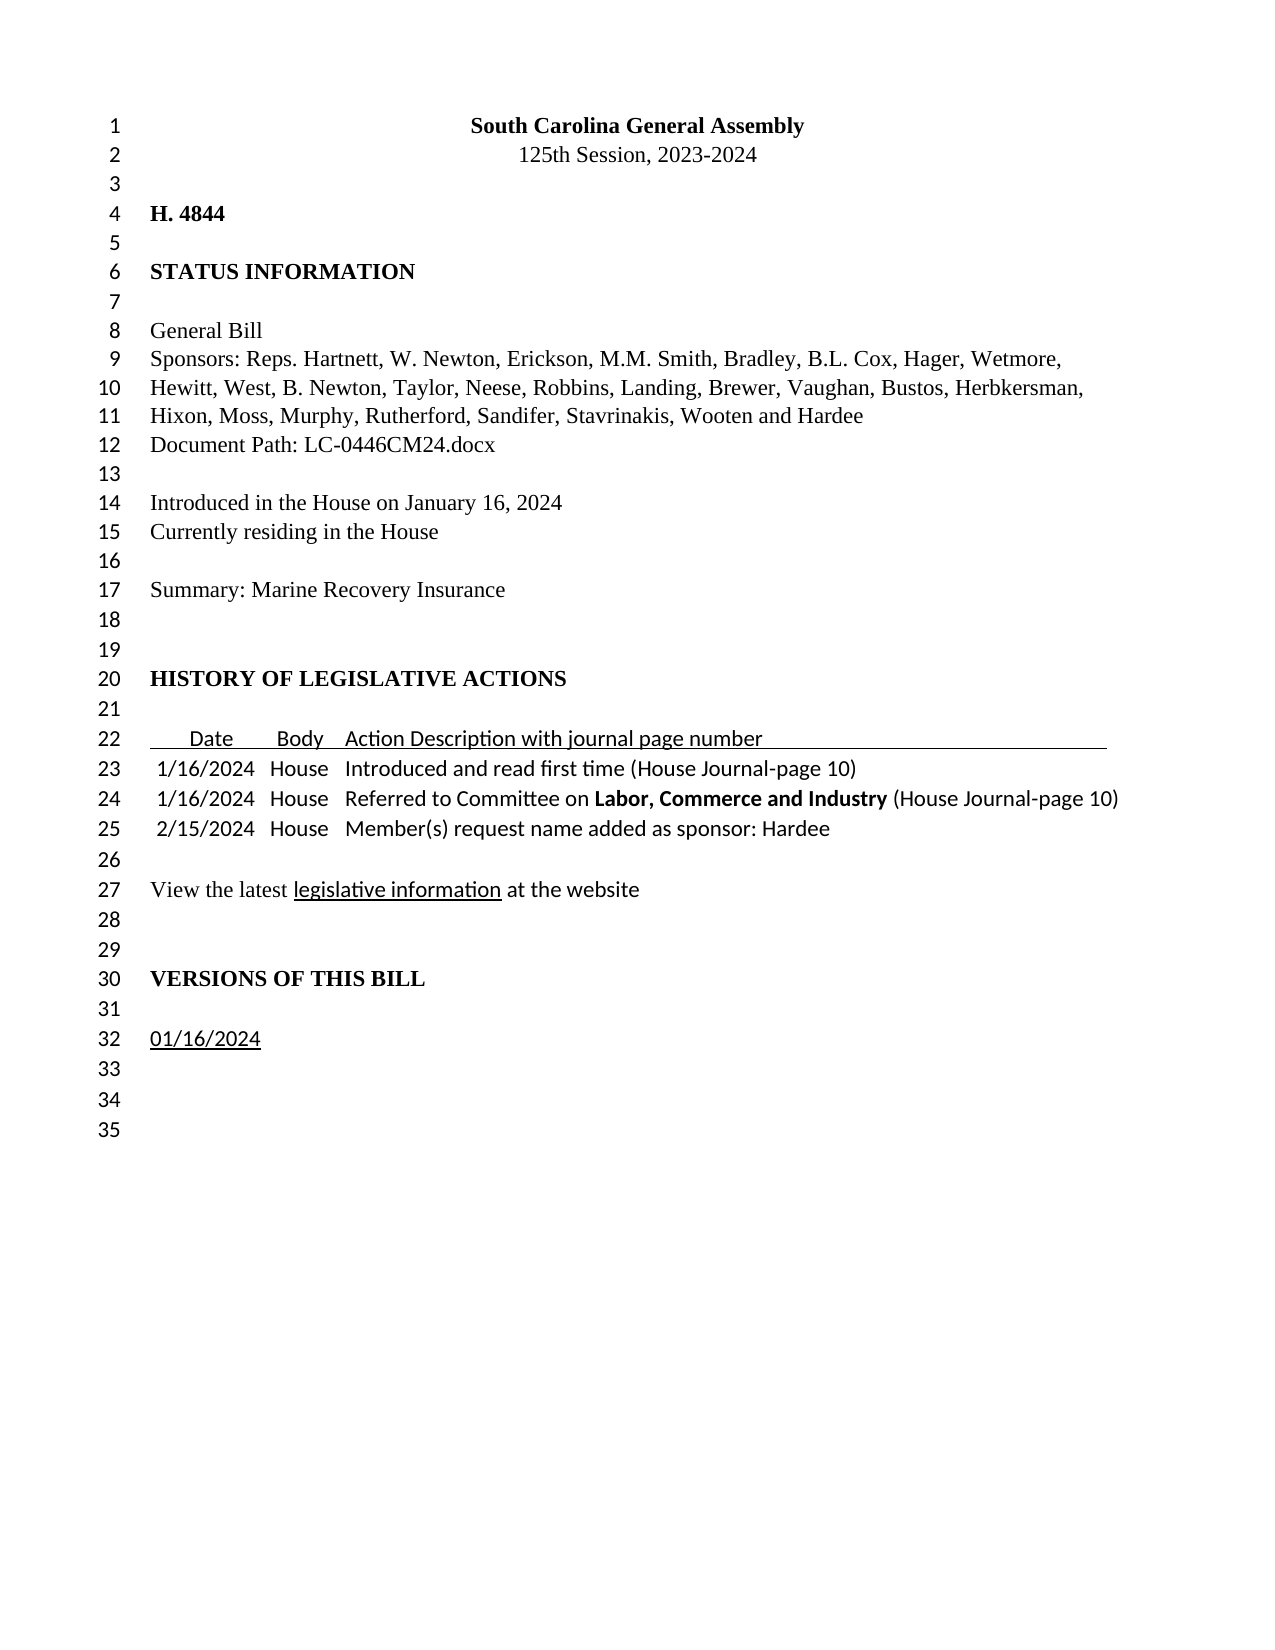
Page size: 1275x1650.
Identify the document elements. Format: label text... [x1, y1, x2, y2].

text STATUS INFORMATION [150, 258, 1125, 284]
text VERSIONS OF THIS BILL [150, 966, 1125, 992]
text 01/16/2024 [150, 1024, 1125, 1052]
text 1/16/2024 House Introduced and read first time (House Journal-page 10) [150, 754, 1125, 782]
text 125th Session, 2023-2024 [150, 141, 1125, 167]
text 2/15/2024 House Member(s) request name added as sponsor: Hardee [150, 814, 1125, 842]
text H. 4844 [150, 199, 1125, 226]
text 1/16/2024 House Referred to Committee on Labor, Commerce and Industry (House Journal-page 10) [150, 784, 1125, 812]
text Date Body Action Description with journal page number [150, 724, 1125, 752]
text Sponsors: Reps. Hartnett, W. Newton, Erickson, M.M. Smith, Bradley, B.L. Cox, Hager, Wetmore, Hewitt, West, B. Newton, Taylor, Neese, Robbins, Landing, Brewer, Vaughan, Bustos, Herbkersman, Hixon, Moss, Murphy, Rutherford, Sandifer, Stavrinakis, Wooten and Hardee [150, 345, 1125, 428]
text Currently residing in the House [150, 518, 1125, 544]
text Document Path: LC-0446CM24.docx [150, 431, 1125, 457]
text General Bill [150, 317, 1125, 343]
text South Carolina General Assembly [150, 112, 1125, 139]
text HISTORY OF LEGISLATIVE ACTIONS [150, 665, 1125, 692]
text View the latest legislative information at the website [150, 875, 1125, 903]
text Summary: Marine Recovery Insurance [150, 576, 1125, 603]
text Introduced in the House on January 16, 2024 [150, 489, 1125, 516]
